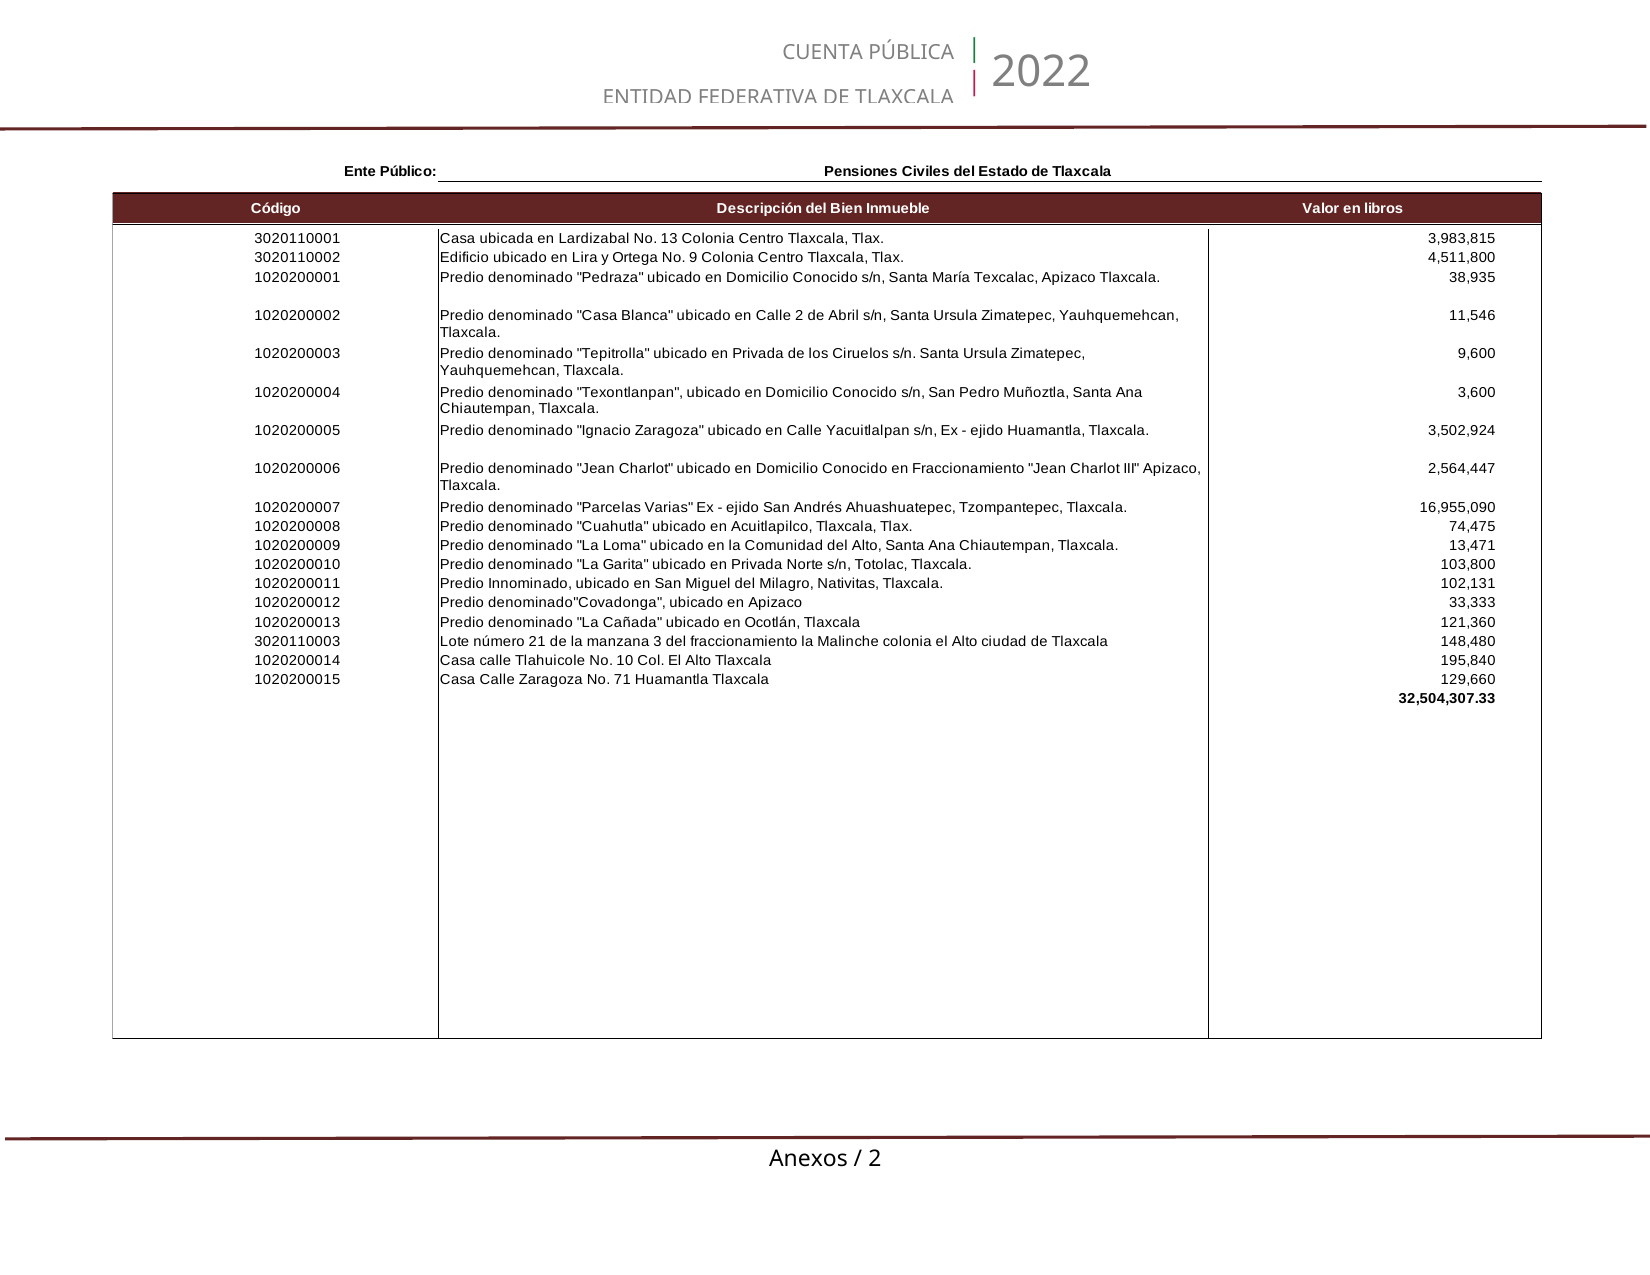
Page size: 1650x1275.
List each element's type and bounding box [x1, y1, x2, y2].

picture [968, 28, 985, 99]
